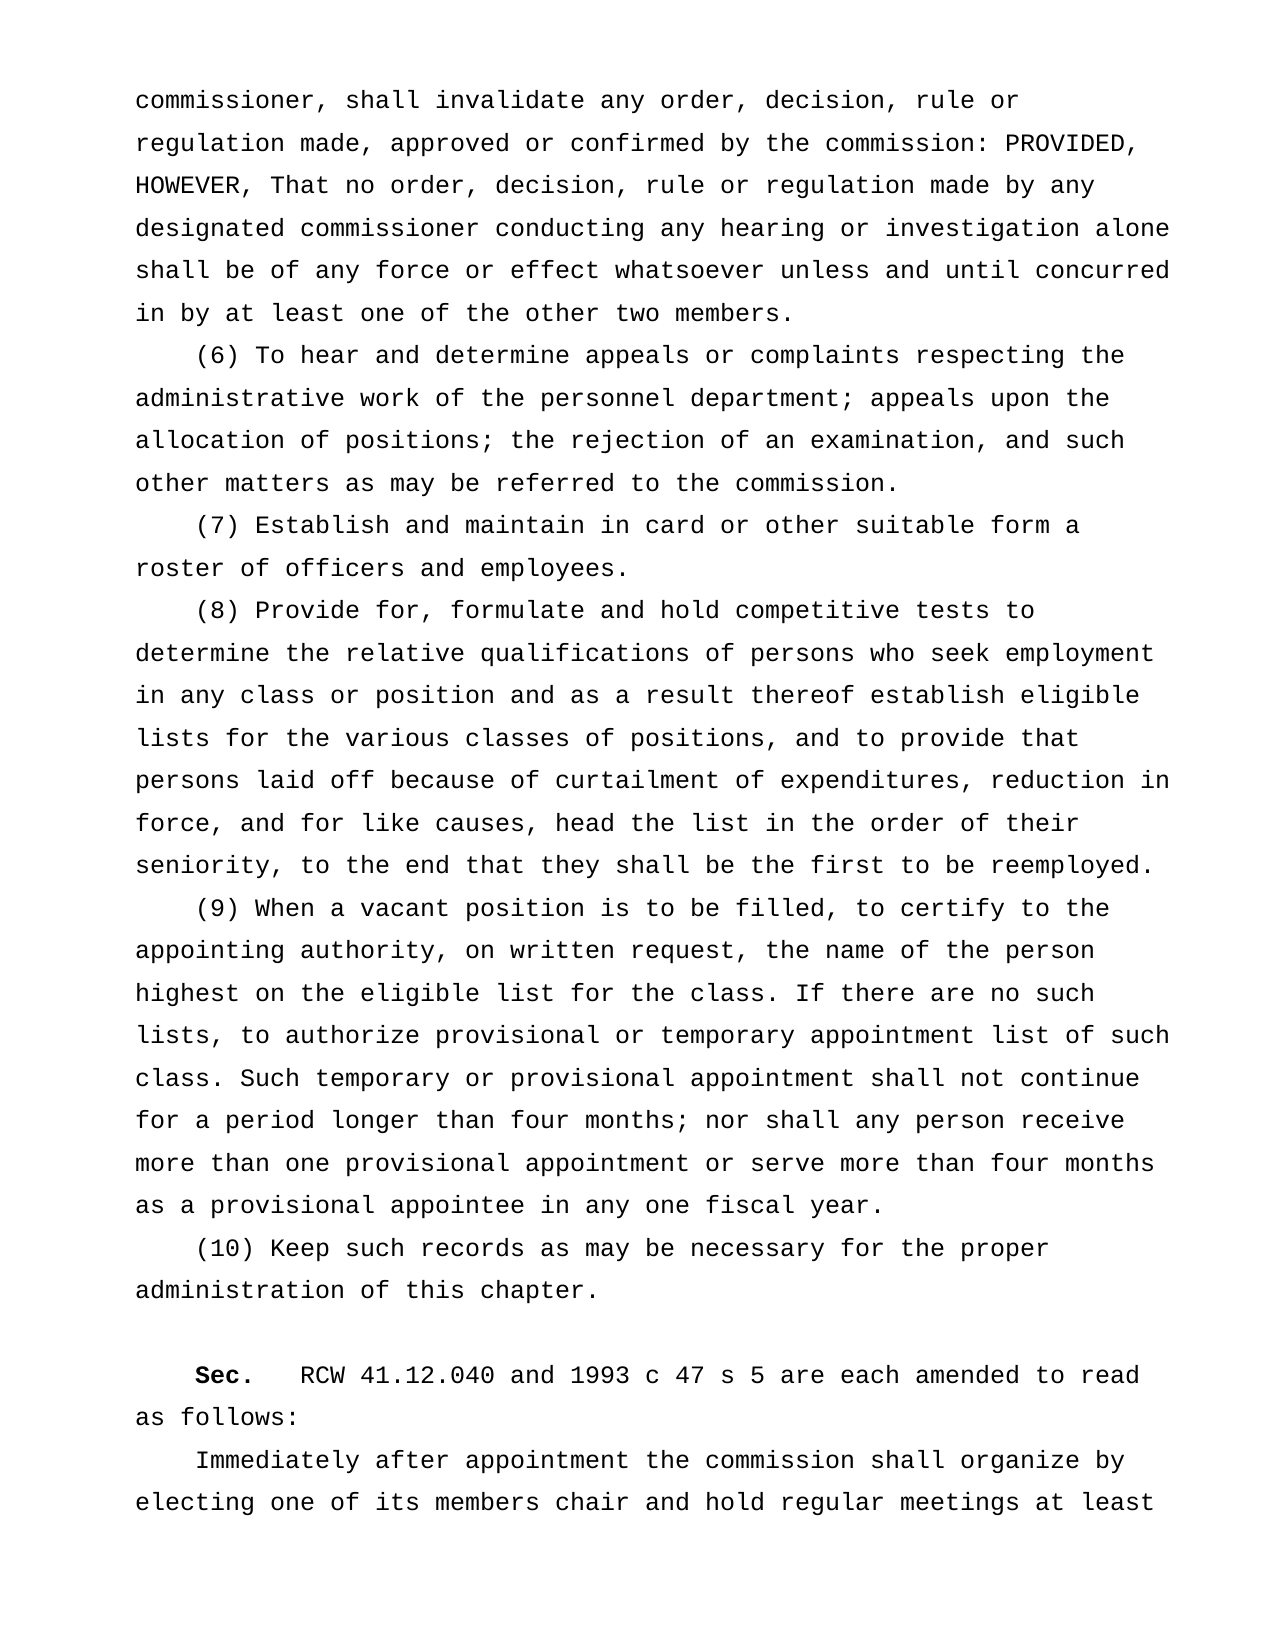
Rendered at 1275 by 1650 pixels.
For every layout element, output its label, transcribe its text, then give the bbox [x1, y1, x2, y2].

text (10) Keep such records as may be necessary for the proper administration of this chapter. [135, 1222, 1170, 1307]
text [135, 1434, 1170, 1519]
text (9) When a vacant position is to be filled, to certify to the appointing authority, on written request, the name of the person highest on the eligible list for the class. If there are no such lists, to authorize provisional or temporary appointment list of such class. Such temporary or provisional appointment shall not continue for a period longer than four months; nor shall any person receive more than one provisional appointment or serve more than four months as a provisional appointee in any one fiscal year. [135, 882, 1170, 1222]
text Sec. RCW 41.12.040 and 1993 c 47 s 5 are each amended to read as follows: [135, 1349, 1170, 1434]
text (8) Provide for, formulate and hold competitive tests to determine the relative qualifications of persons who seek employment in any class or position and as a result thereof establish eligible lists for the various classes of positions, and to provide that persons laid off because of curtailment of expenditures, reduction in force, and for like causes, head the list in the order of their seniority, to the end that they shall be the first to be reemployed. [135, 585, 1170, 882]
text (7) Establish and maintain in card or other suitable form a roster of officers and employees. [135, 500, 1170, 585]
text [135, 75, 1170, 330]
text (6) To hear and determine appeals or complaints respecting the administrative work of the personnel department; appeals upon the allocation of positions; the rejection of an examination, and such other matters as may be referred to the commission. [135, 330, 1170, 500]
